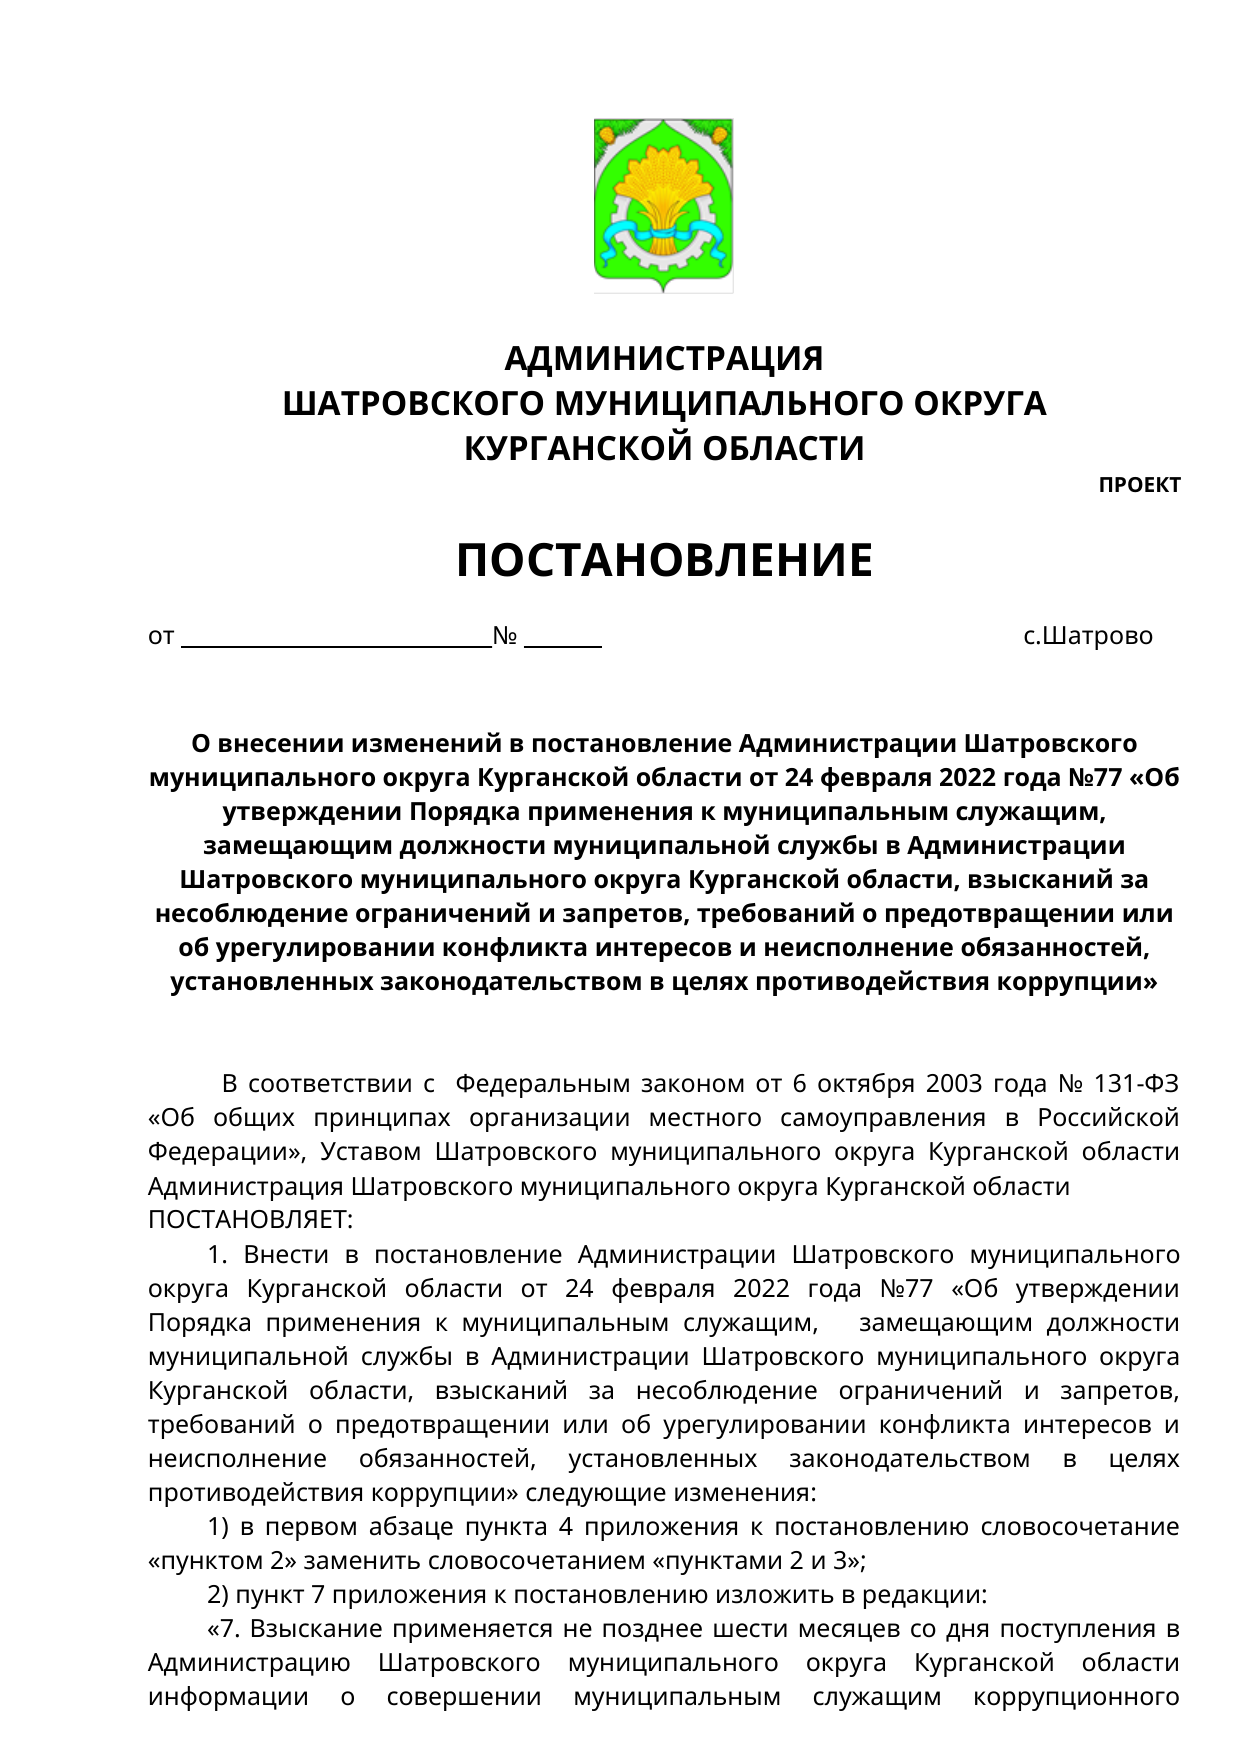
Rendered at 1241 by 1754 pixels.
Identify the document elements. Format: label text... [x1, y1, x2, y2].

text ПОСТАНОВЛЯЕТ: [148, 1202, 1181, 1236]
text 1. Внести в постановление Администрации Шатровского муниципального округа Курганской области от 24 февраля 2022 года №77 «Об утверждении Порядка применения к муниципальным служащим, замещающим должности муниципальной службы в Администрации Шатровского муниципального округа Курганской области, взысканий за несоблюдение ограничений и запретов, требований о предотвращении или об урегулировании конфликта интересов и неисполнение обязанностей, установленных законодательством в целях противодействия коррупции» следующие изменения: [148, 1236, 1181, 1509]
text КУРГАНСКОЙ ОБЛАСТИ [148, 425, 1181, 471]
text О внесении изменений в постановление Администрации Шатровского муниципального округа Курганской области от 24 февраля 2022 года №77 «Об утверждении Порядка применения к муниципальным служащим, замещающим должности муниципальной службы в Администрации Шатровского муниципального округа Курганской области, взысканий за несоблюдение ограничений и запретов, требований о предотвращении или об урегулировании конфликта интересов и неисполнение обязанностей, установленных законодательством в целях противодействия коррупции» [148, 725, 1181, 998]
text ПРОЕКТ [148, 471, 1181, 499]
text 1) в первом абзаце пункта 4 приложения к постановлению словосочетание «пунктом 2» заменить словосочетанием «пунктами 2 и 3»; [148, 1509, 1181, 1577]
text от ____________________________№ _______ с.Шатрово [148, 617, 1181, 652]
picture [594, 118, 735, 295]
text ШАТРОВСКОГО МУНИЦИПАЛЬНОГО ОКРУГА [148, 380, 1181, 425]
text АДМИНИСТРАЦИЯ [148, 334, 1181, 380]
text В соответствии с Федеральным законом от 6 октября 2003 года № 131-ФЗ «Об общих принципах организации местного самоуправления в Российской Федерации», Уставом Шатровского муниципального округа Курганской области Администрация Шатровского муниципального округа Курганской области [148, 1066, 1181, 1202]
list ПОСТАНОВЛЕНИЕ [148, 527, 1181, 589]
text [148, 1611, 1181, 1713]
text 2) пункт 7 приложения к постановлению изложить в редакции: [148, 1577, 1181, 1611]
